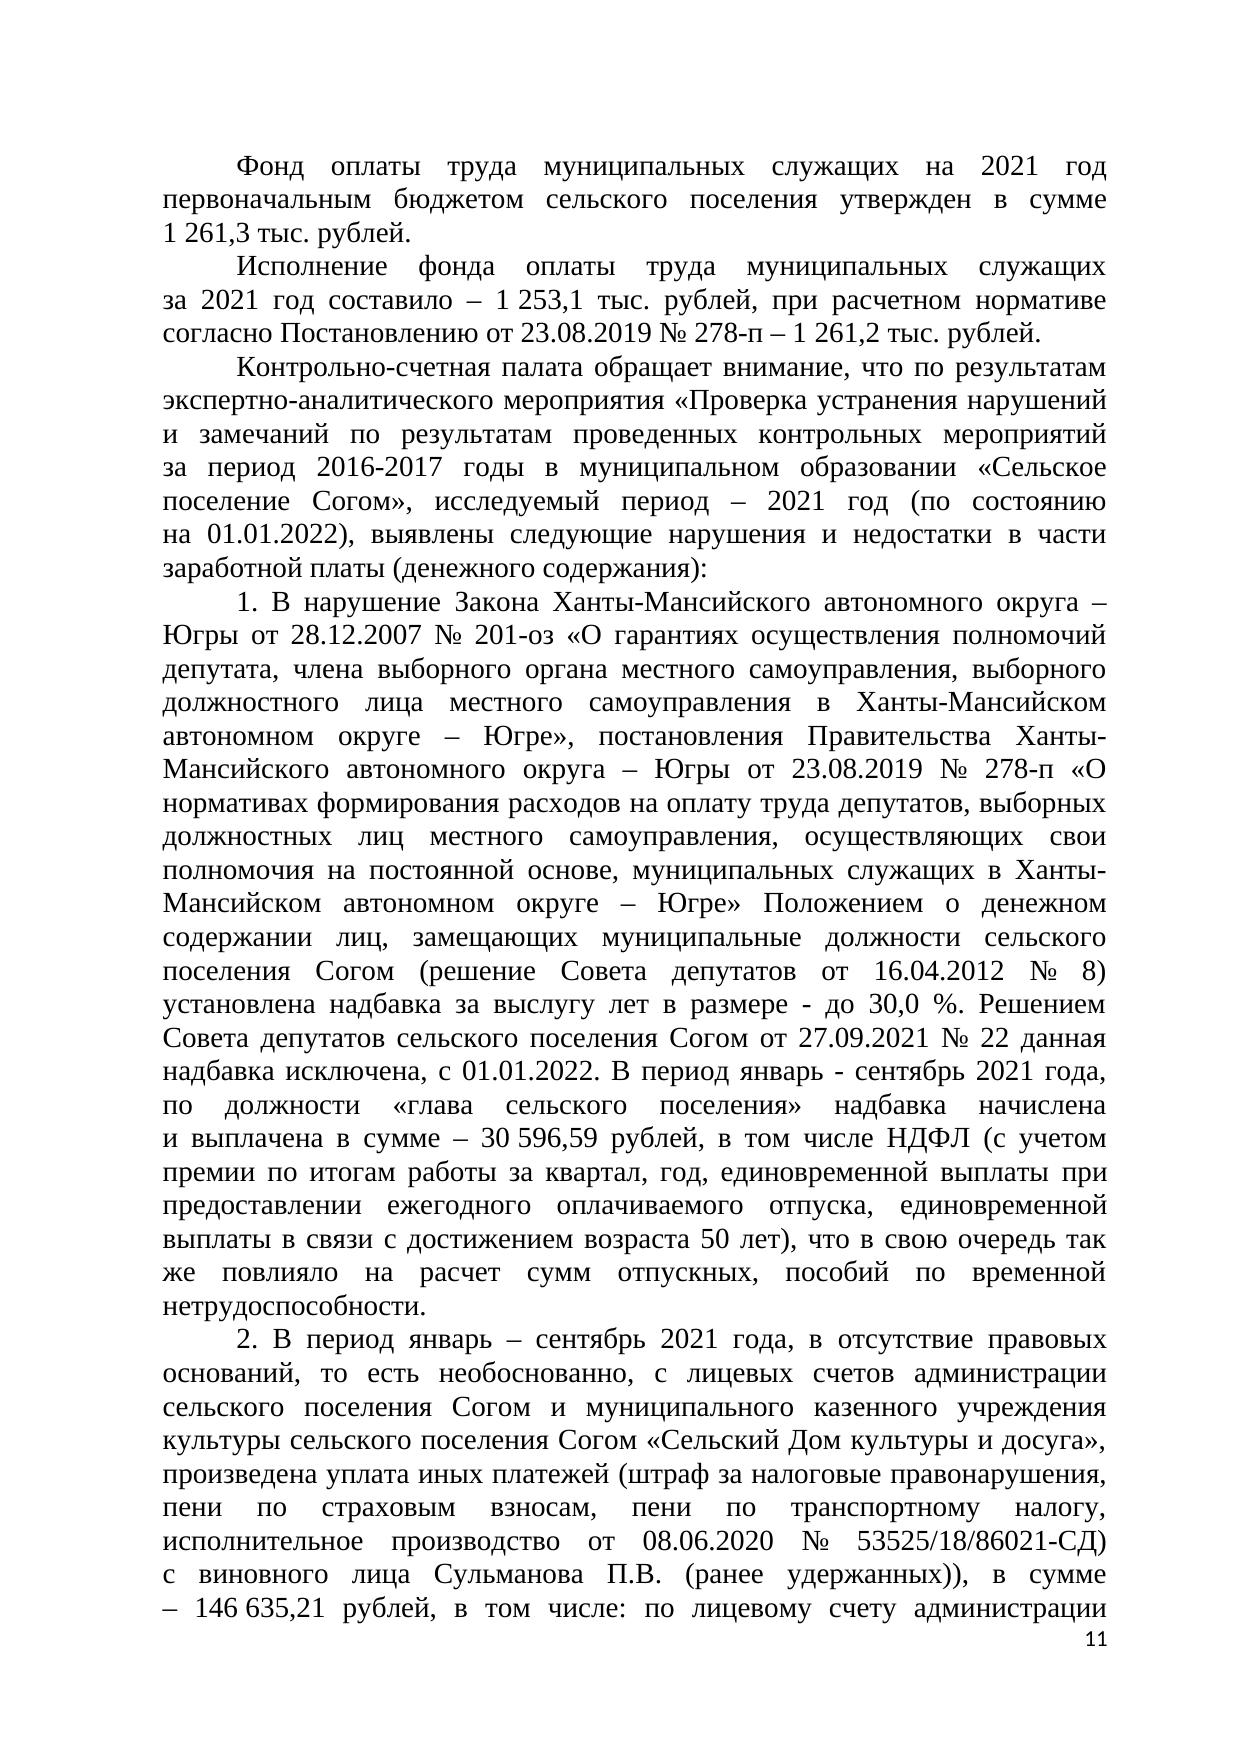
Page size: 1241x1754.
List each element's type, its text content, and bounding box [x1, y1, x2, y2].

text Исполнение фонда оплаты труда муниципальных служащих за 2021 год составило – 1 253,1 тыс. рублей, при расчетном нормативе согласно Постановлению от 23.08.2019 № 278-п – 1 261,2 тыс. рублей. [162, 248, 1107, 349]
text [162, 1322, 1107, 1623]
text Контрольно-счетная палата обращает внимание, что по результатам экспертно-аналитического мероприятия «Проверка устранения нарушений и замечаний по результатам проведенных контрольных мероприятий за период 2016-2017 годы в муниципальном образовании «Сельское поселение Согом», исследуемый период – 2021 год (по состоянию на 01.01.2022), выявлены следующие нарушения и недостатки в части заработной платы (денежного содержания): [162, 349, 1107, 584]
text Фонд оплаты труда муниципальных служащих на 2021 год первоначальным бюджетом сельского поселения утвержден в сумме 1 261,3 тыс. рублей. [162, 148, 1107, 248]
text 1. В нарушение Закона Ханты-Мансийского автономного округа – Югры от 28.12.2007 № 201-оз «О гарантиях осуществления полномочий депутата, члена выборного органа местного самоуправления, выборного должностного лица местного самоуправления в Ханты-Мансийском автономном округе – Югре», постановления Правительства Ханты-Мансийского автономного округа – Югры от 23.08.2019 № 278-п «О нормативах формирования расходов на оплату труда депутатов, выборных должностных лиц местного самоуправления, осуществляющих свои полномочия на постоянной основе, муниципальных служащих в Ханты-Мансийском автономном округе – Югре» Положением о денежном содержании лиц, замещающих муниципальные должности сельского поселения Согом (решение Совета депутатов от 16.04.2012 № 8) установлена надбавка за выслугу лет в размере - до 30,0 %. Решением Совета депутатов сельского поселения Согом от 27.09.2021 № 22 данная надбавка исключена, с 01.01.2022. В период январь - сентябрь 2021 года, по должности «глава сельского поселения» надбавка начислена и выплачена в сумме – 30 596,59 рублей, в том числе НДФЛ (с учетом премии по итогам работы за квартал, год, единовременной выплаты при предоставлении ежегодного оплачиваемого отпуска, единовременной выплаты в связи с достижением возраста 50 лет), что в свою очередь так же повлияло на расчет сумм отпускных, пособий по временной нетрудоспособности. [162, 584, 1107, 1322]
